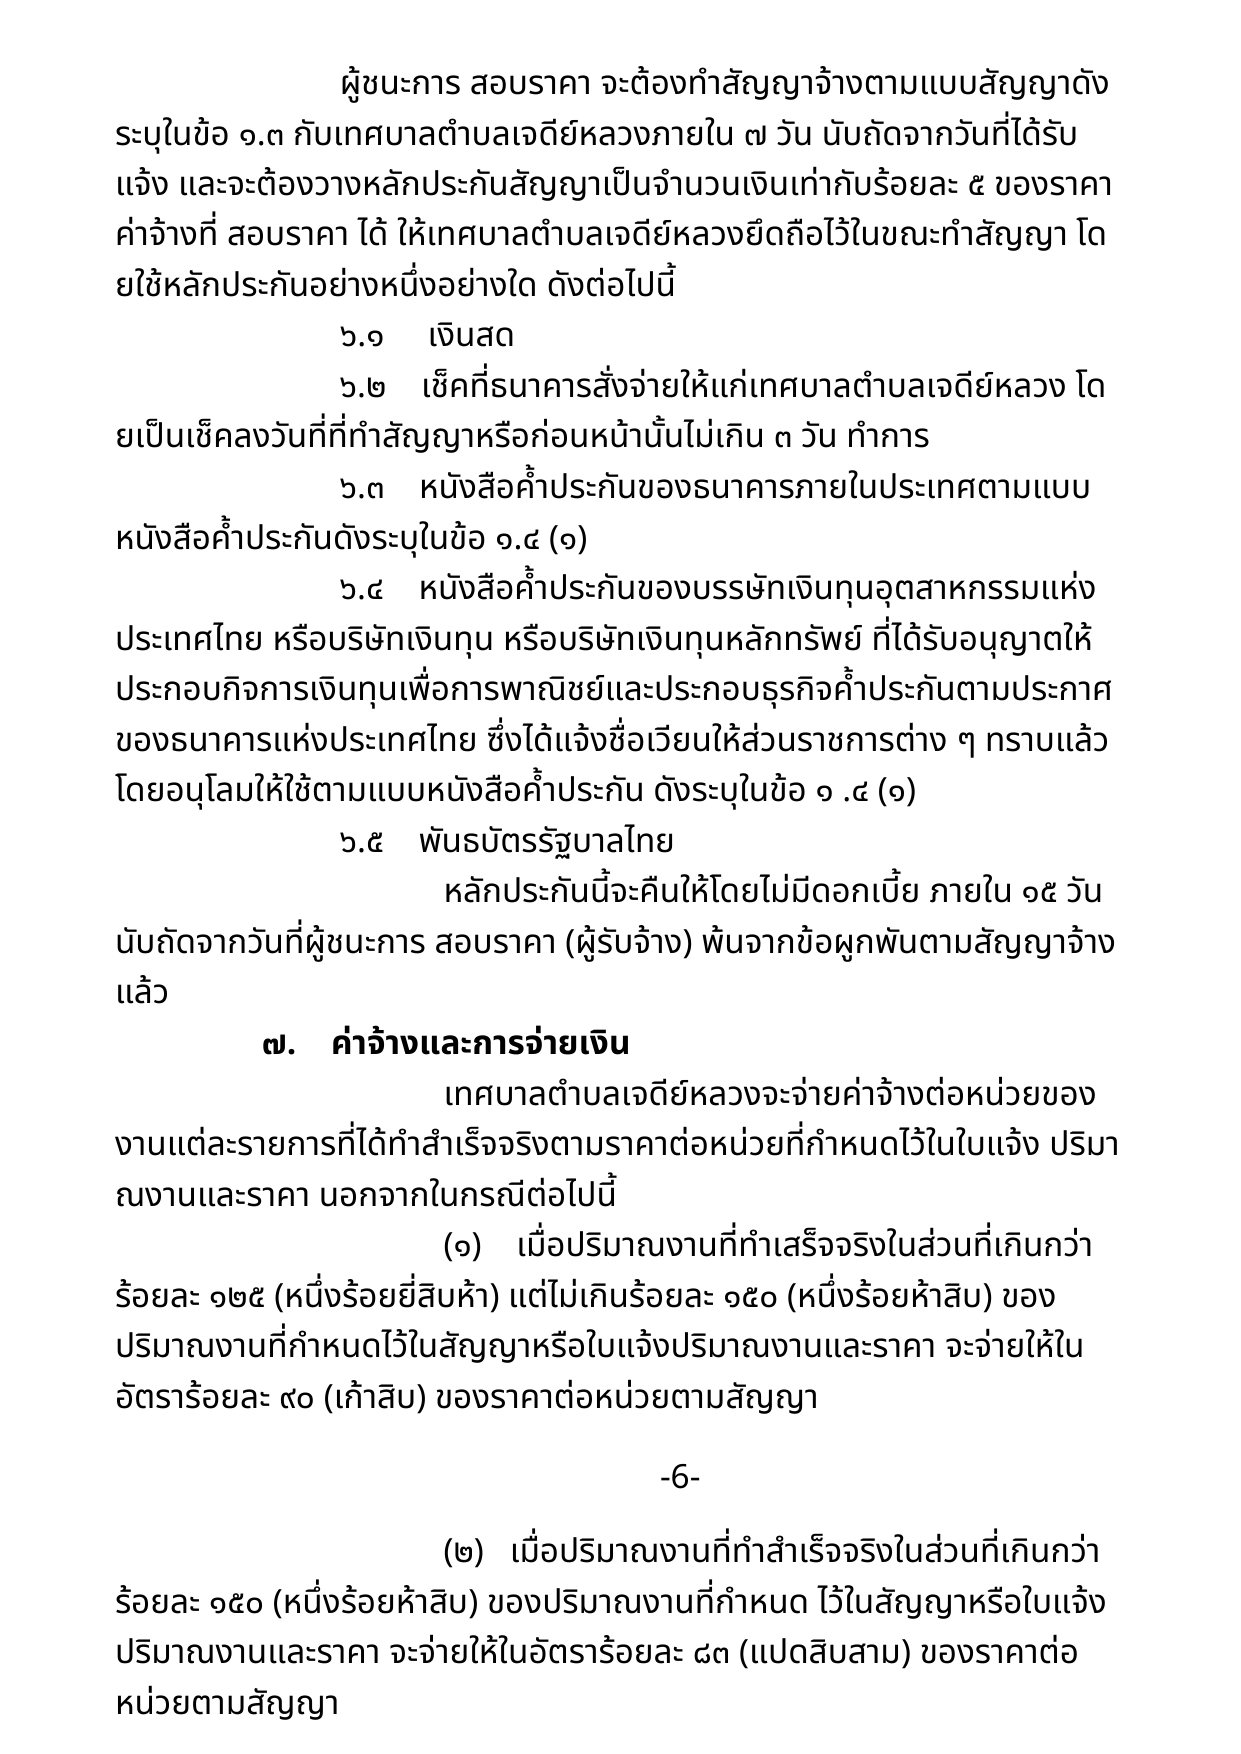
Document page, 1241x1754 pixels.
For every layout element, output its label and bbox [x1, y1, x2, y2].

table_header [115, 30, 1126, 1729]
